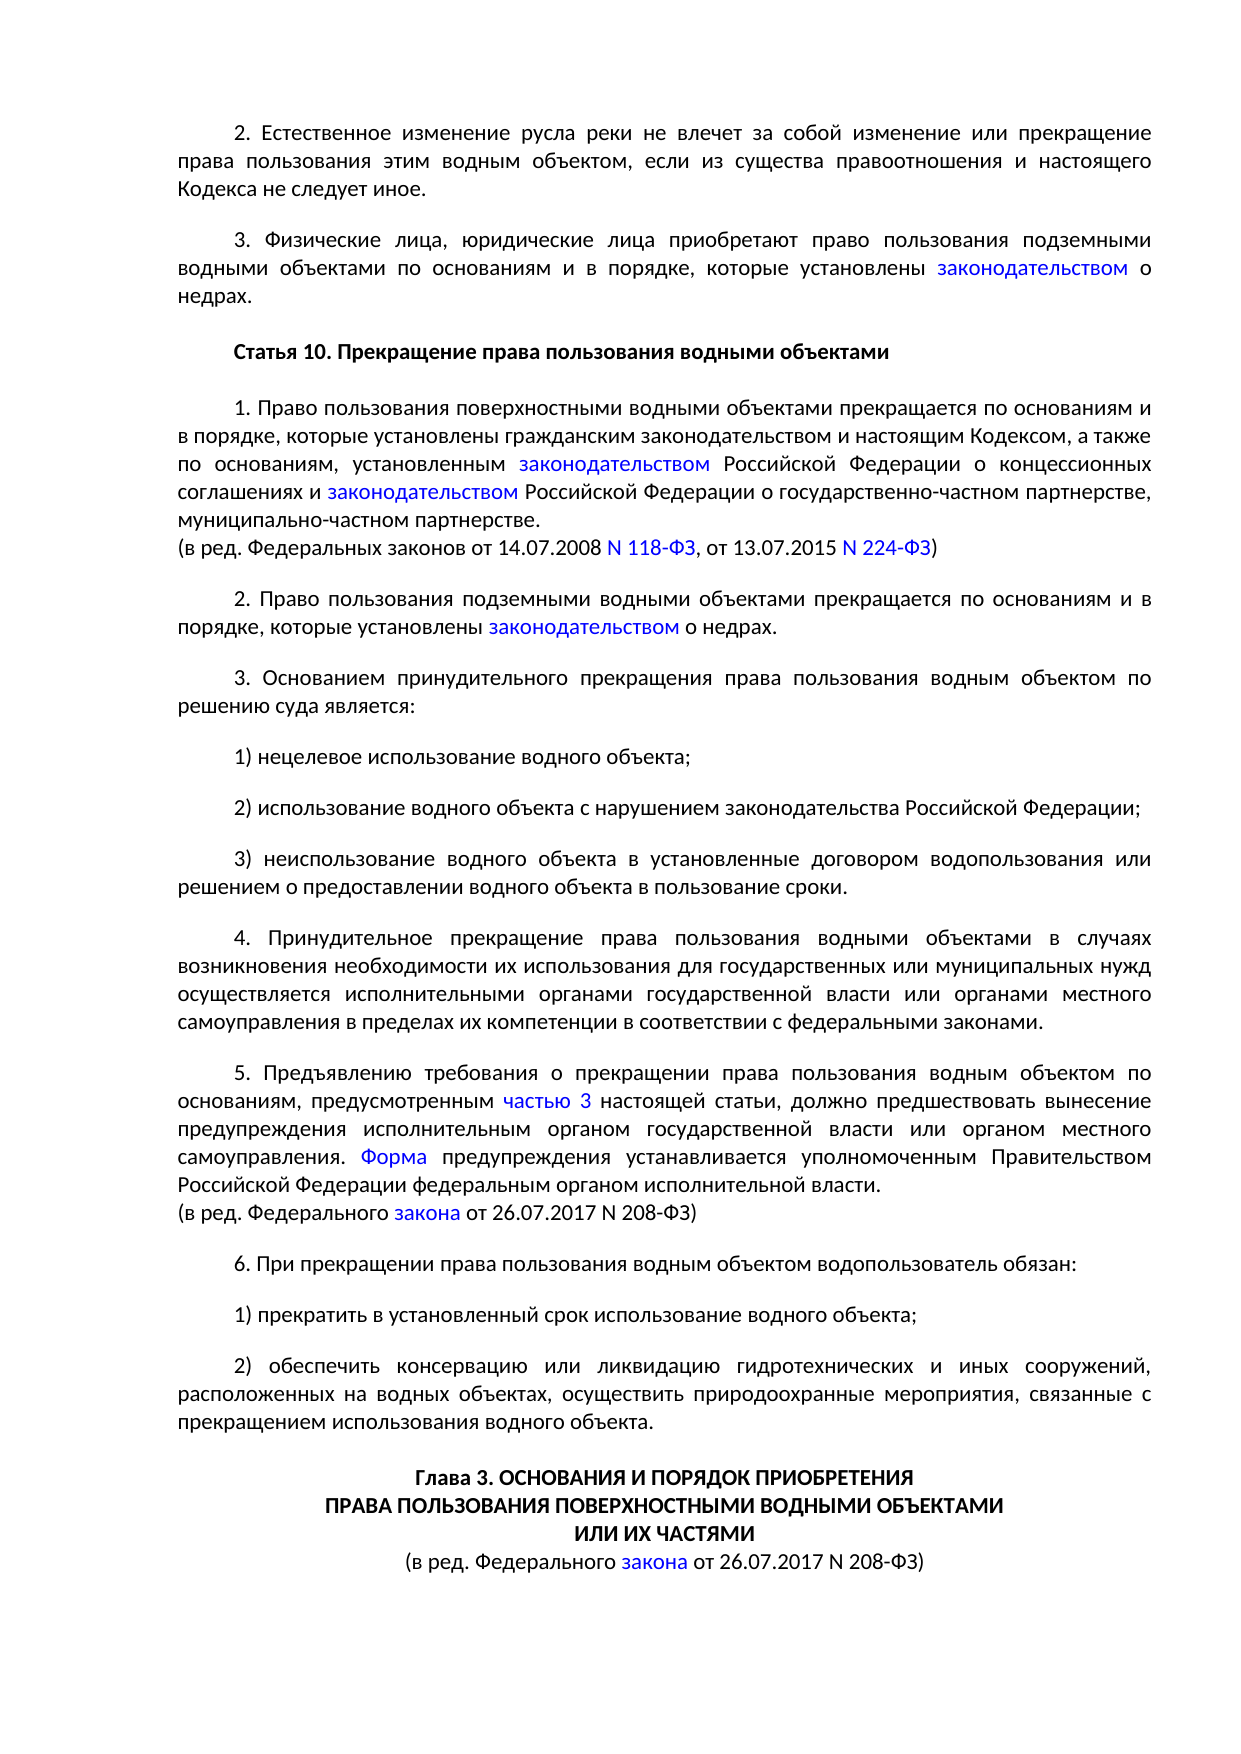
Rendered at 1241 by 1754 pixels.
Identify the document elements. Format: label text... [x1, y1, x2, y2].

text 1. Право пользования поверхностными водными объектами прекращается по основаниям и в порядке, которые установлены гражданским законодательством и настоящим Кодексом, а также по основаниям, установленным законодательством Российской Федерации о концессионных соглашениях и законодательством Российской Федерации о государственно-частном партнерстве, муниципально-частном партнерстве. [177, 393, 1152, 533]
text 3. Физические лица, юридические лица приобретают право пользования подземными водными объектами по основаниям и в порядке, которые установлены законодательством о недрах. [177, 225, 1152, 309]
text 2) использование водного объекта с нарушением законодательства Российской Федерации; [177, 793, 1152, 821]
text 6. При прекращении права пользования водным объектом водопользователь обязан: [177, 1249, 1152, 1277]
text 5. Предъявлению требования о прекращении права пользования водным объектом по основаниям, предусмотренным частью 3 настоящей статьи, должно предшествовать вынесение предупреждения исполнительным органом государственной власти или органом местного самоуправления. Форма предупреждения устанавливается уполномоченным Правительством Российской Федерации федеральным органом исполнительной власти. [177, 1058, 1152, 1198]
text (в ред. Федерального закона от 26.07.2017 N 208-ФЗ) [177, 1198, 1152, 1226]
text 4. Принудительное прекращение права пользования водными объектами в случаях возникновения необходимости их использования для государственных или муниципальных нужд осуществляется исполнительными органами государственной власти или органами местного самоуправления в пределах их компетенции в соответствии с федеральными законами. [177, 923, 1152, 1035]
text 3) неиспользование водного объекта в установленные договором водопользования или решением о предоставлении водного объекта в пользование сроки. [177, 844, 1152, 900]
title ИЛИ ИХ ЧАСТЯМИ [177, 1519, 1152, 1547]
text 1) прекратить в установленный срок использование водного объекта; [177, 1300, 1152, 1328]
text 2. Право пользования подземными водными объектами прекращается по основаниям и в порядке, которые установлены законодательством о недрах. [177, 584, 1152, 640]
title Статья 10. Прекращение права пользования водными объектами [177, 337, 1152, 365]
text (в ред. Федеральных законов от 14.07.2008 N 118-ФЗ, от 13.07.2015 N 224-ФЗ) [177, 533, 1152, 561]
text 3. Основанием принудительного прекращения права пользования водным объектом по решению суда является: [177, 663, 1152, 719]
text 2) обеспечить консервацию или ликвидацию гидротехнических и иных сооружений, расположенных на водных объектах, осуществить природоохранные мероприятия, связанные с прекращением использования водного объекта. [177, 1351, 1152, 1435]
text (в ред. Федерального закона от 26.07.2017 N 208-ФЗ) [177, 1547, 1152, 1575]
text 2. Естественное изменение русла реки не влечет за собой изменение или прекращение права пользования этим водным объектом, если из существа правоотношения и настоящего Кодекса не следует иное. [177, 118, 1152, 202]
title Глава 3. ОСНОВАНИЯ И ПОРЯДОК ПРИОБРЕТЕНИЯ [177, 1463, 1152, 1491]
title ПРАВА ПОЛЬЗОВАНИЯ ПОВЕРХНОСТНЫМИ ВОДНЫМИ ОБЪЕКТАМИ [177, 1491, 1152, 1519]
text 1) нецелевое использование водного объекта; [177, 742, 1152, 770]
